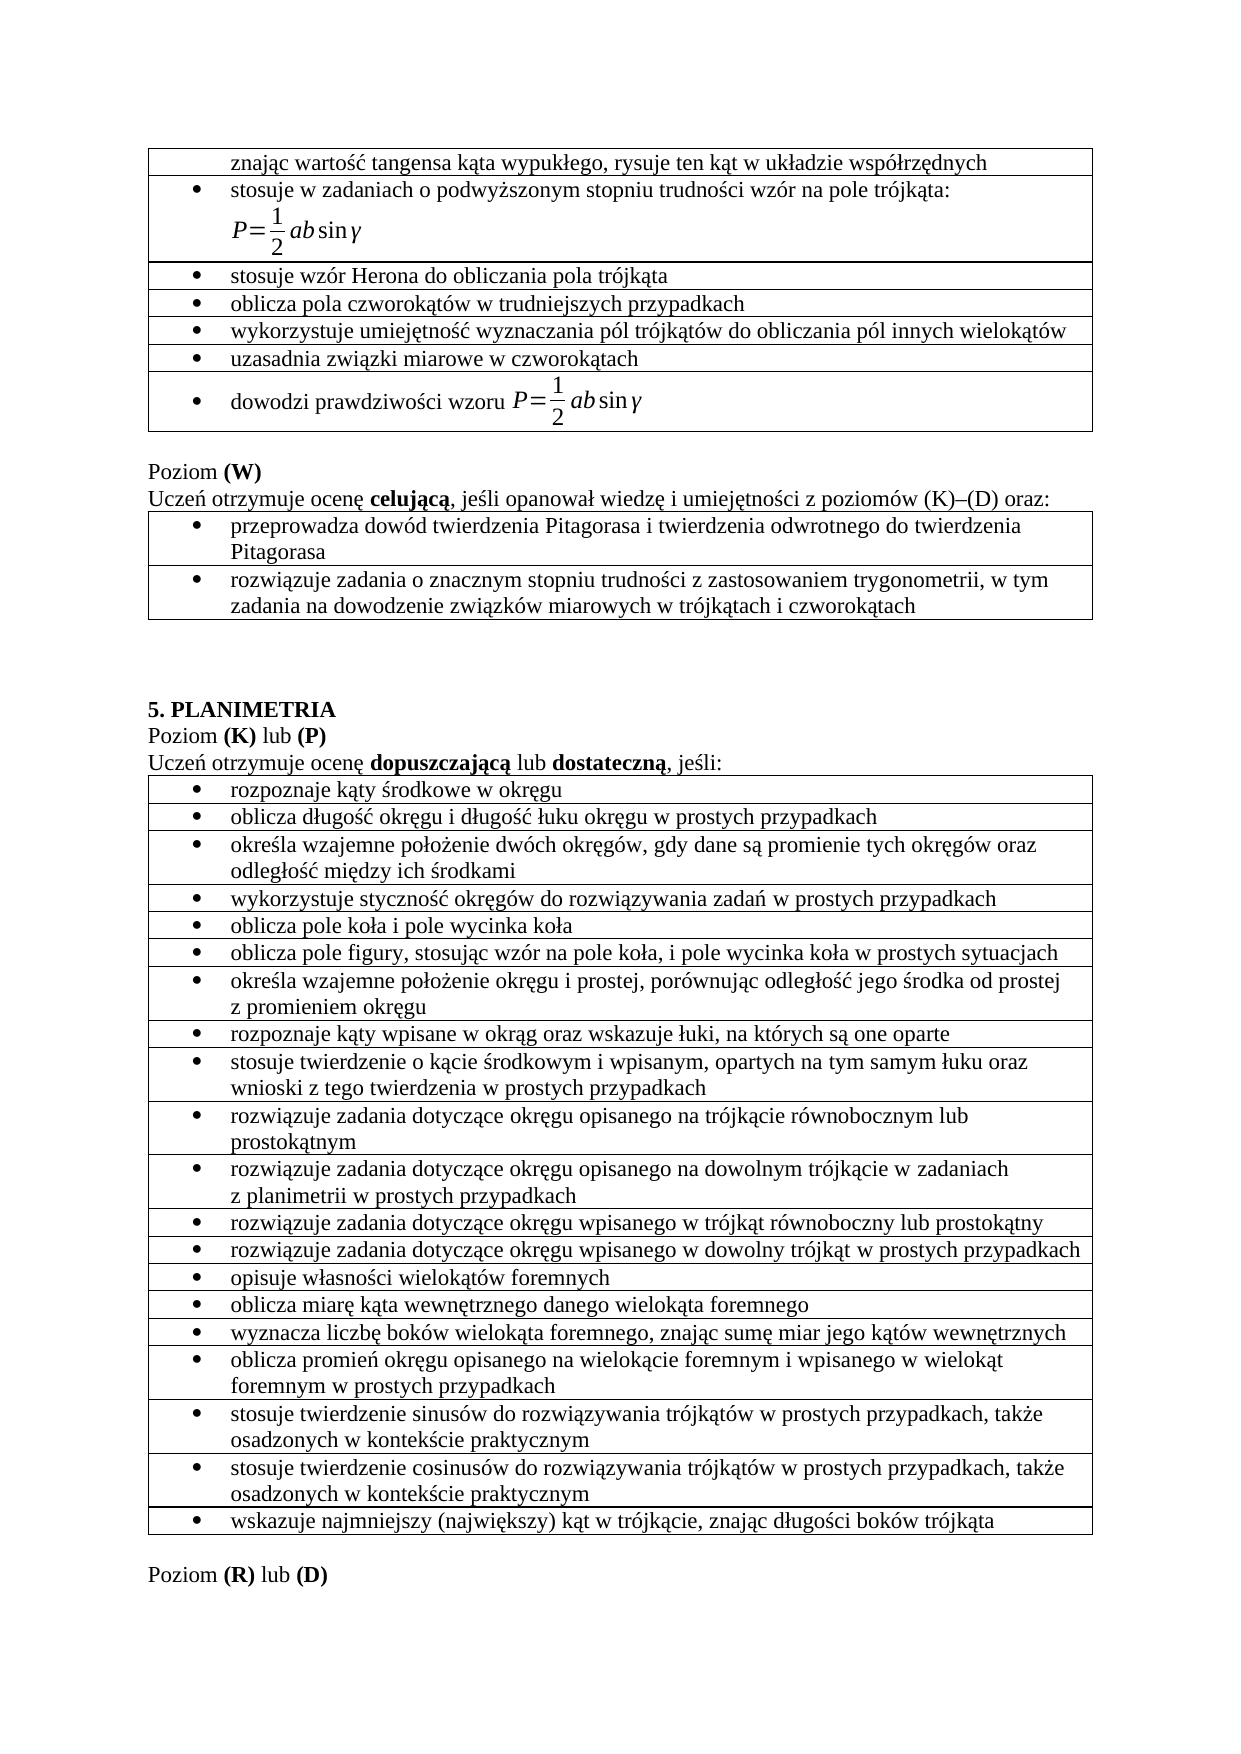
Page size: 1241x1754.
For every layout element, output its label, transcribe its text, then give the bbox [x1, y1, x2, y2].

table_cell wykorzystuje umiejętność wyznaczania pól trójkątów do obliczania pól innych wielokątów [149, 317, 1092, 343]
table_header przeprowadza dowód twierdzenia Pitagorasa i twierdzenia odwrotnego do twierdzenia Pitagorasa [149, 512, 1092, 565]
text Poziom (R) lub (D) [148, 1561, 1093, 1587]
table_cell dowodzi prawdziwości wzoru [149, 372, 1092, 431]
table_cell oblicza pole koła i pole wycinka koła [149, 912, 1092, 938]
table_cell stosuje twierdzenie cosinusów do rozwiązywania trójkątów w prostych przypadkach, także osadzonych w kontekście praktycznym [149, 1454, 1092, 1506]
table_cell wykorzystuje styczność okręgów do rozwiązywania zadań w prostych przypadkach [149, 885, 1092, 911]
table_cell określa wzajemne położenie okręgu i prostej, porównując odległość jego środka od prostej z promieniem okręgu [149, 967, 1092, 1019]
table_cell stosuje twierdzenie sinusów do rozwiązywania trójkątów w prostych przypadkach, także osadzonych w kontekście praktycznym [149, 1400, 1092, 1453]
table_cell opisuje własności wielokątów foremnych [149, 1264, 1092, 1290]
table_cell wyznacza liczbę boków wielokąta foremnego, znając sumę miar jego kątów wewnętrznych [149, 1319, 1092, 1345]
table_cell rozwiązuje zadania dotyczące okręgu wpisanego w trójkąt równoboczny lub prostokątny [149, 1209, 1092, 1236]
table_cell stosuje twierdzenie o kącie środkowym i wpisanym, opartych na tym samym łuku oraz wnioski z tego twierdzenia w prostych przypadkach [149, 1048, 1092, 1101]
table_cell oblicza pole figury, stosując wzór na pole koła, i pole wycinka koła w prostych sytuacjach [149, 939, 1092, 966]
table_cell wskazuje najmniejszy (największy) kąt w trójkącie, znając długości boków trójkąta [149, 1508, 1092, 1534]
table_cell określa wzajemne położenie dwóch okręgów, gdy dane są promienie tych okręgów oraz odległość między ich środkami [149, 831, 1092, 883]
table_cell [149, 149, 1092, 175]
table_cell rozwiązuje zadania dotyczące okręgu wpisanego w dowolny trójkąt w prostych przypadkach [149, 1237, 1092, 1263]
table_cell stosuje w zadaniach o podwyższonym stopniu trudności wzór na pole trójkąta: [149, 176, 1092, 261]
text Uczeń otrzymuje ocenę celującą, jeśli opanował wiedzę i umiejętności z poziomów (K)–(D) oraz: [148, 485, 1093, 511]
text Poziom (K) lub (P) [148, 722, 1093, 749]
text Poziom (W) [148, 458, 1093, 485]
table_cell oblicza pola czworokątów w trudniejszych przypadkach [149, 290, 1092, 316]
table_cell oblicza miarę kąta wewnętrznego danego wielokąta foremnego [149, 1291, 1092, 1318]
subtitle 5. PLANIMETRIA [148, 696, 1093, 722]
table_cell oblicza długość okręgu i długość łuku okręgu w prostych przypadkach [149, 804, 1092, 830]
table_cell rozpoznaje kąty wpisane w okrąg oraz wskazuje łuki, na których są one oparte [149, 1021, 1092, 1047]
table_header rozpoznaje kąty środkowe w okręgu [149, 776, 1092, 802]
table_cell stosuje wzór Herona do obliczania pola trójkąta [149, 263, 1092, 289]
table_cell rozwiązuje zadania dotyczące okręgu opisanego na trójkącie równobocznym lub prostokątnym [149, 1102, 1092, 1154]
table_cell rozwiązuje zadania dotyczące okręgu opisanego na dowolnym trójkącie w zadaniach z planimetrii w prostych przypadkach [149, 1155, 1092, 1208]
table_cell rozwiązuje zadania o znacznym stopniu trudności z zastosowaniem trygonometrii, w tym zadania na dowodzenie związków miarowych w trójkątach i czworokątach [149, 566, 1092, 618]
table_cell uzasadnia związki miarowe w czworokątach [149, 345, 1092, 371]
text Uczeń otrzymuje ocenę dopuszczającą lub dostateczną, jeśli: [148, 749, 1093, 775]
table_cell oblicza promień okręgu opisanego na wielokącie foremnym i wpisanego w wielokąt foremnym w prostych przypadkach [149, 1346, 1092, 1399]
